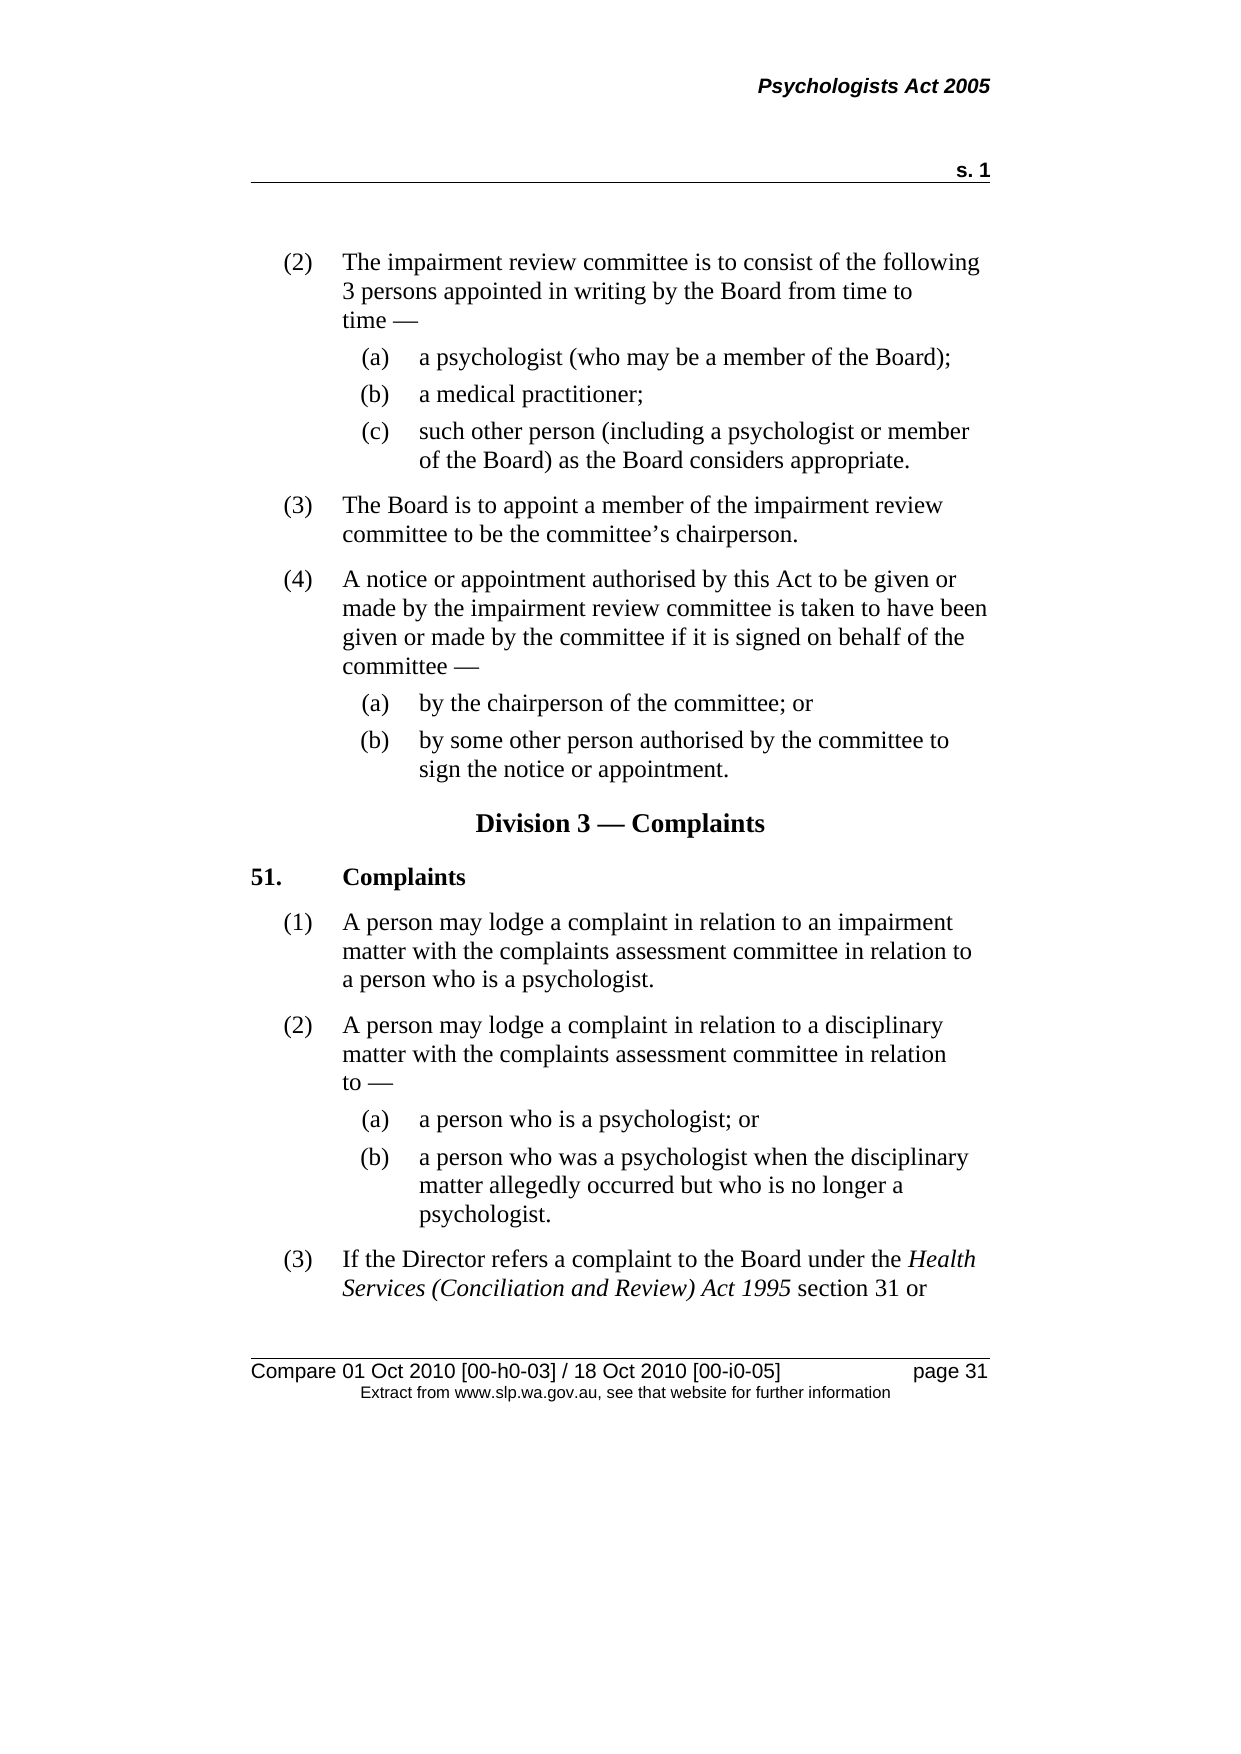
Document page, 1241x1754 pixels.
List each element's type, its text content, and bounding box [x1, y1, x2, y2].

text (b) a medical practitioner; [251, 379, 990, 408]
text (1) A person may lodge a complaint in relation to an impairment matter with the complaints assessment committee in relation to a person who is a psychologist. [251, 907, 990, 993]
text (4) A notice or appointment authorised by this Act to be given or made by the impairment review committee is taken to have been given or made by the committee if it is signed on behalf of the committee — [251, 564, 990, 679]
text (a) by the chairperson of the committee; or [251, 688, 990, 717]
text (c) such other person (including a psychologist or member of the Board) as the Board considers appropriate. [251, 416, 990, 474]
text (a) a person who is a psychologist; or [251, 1104, 990, 1133]
text (2) The impairment review committee is to consist of the following 3 persons appointed in writing by the Board from time to time — [251, 247, 990, 334]
text (2) A person may lodge a complaint in relation to a disciplinary matter with the complaints assessment committee in relation to — [251, 1010, 990, 1096]
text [251, 1244, 990, 1302]
subtitle 51. Complaints [251, 862, 990, 890]
text (b) a person who was a psychologist when the disciplinary matter allegedly occurred but who is no longer a psychologist. [251, 1142, 990, 1228]
text (a) a psychologist (who may be a member of the Board); [251, 342, 990, 371]
subtitle Division 3 — Complaints [251, 807, 990, 839]
text (b) by some other person authorised by the committee to sign the notice or appointment. [251, 725, 990, 782]
text (3) The Board is to appoint a member of the impairment review committee to be the committee’s chairperson. [251, 490, 990, 548]
